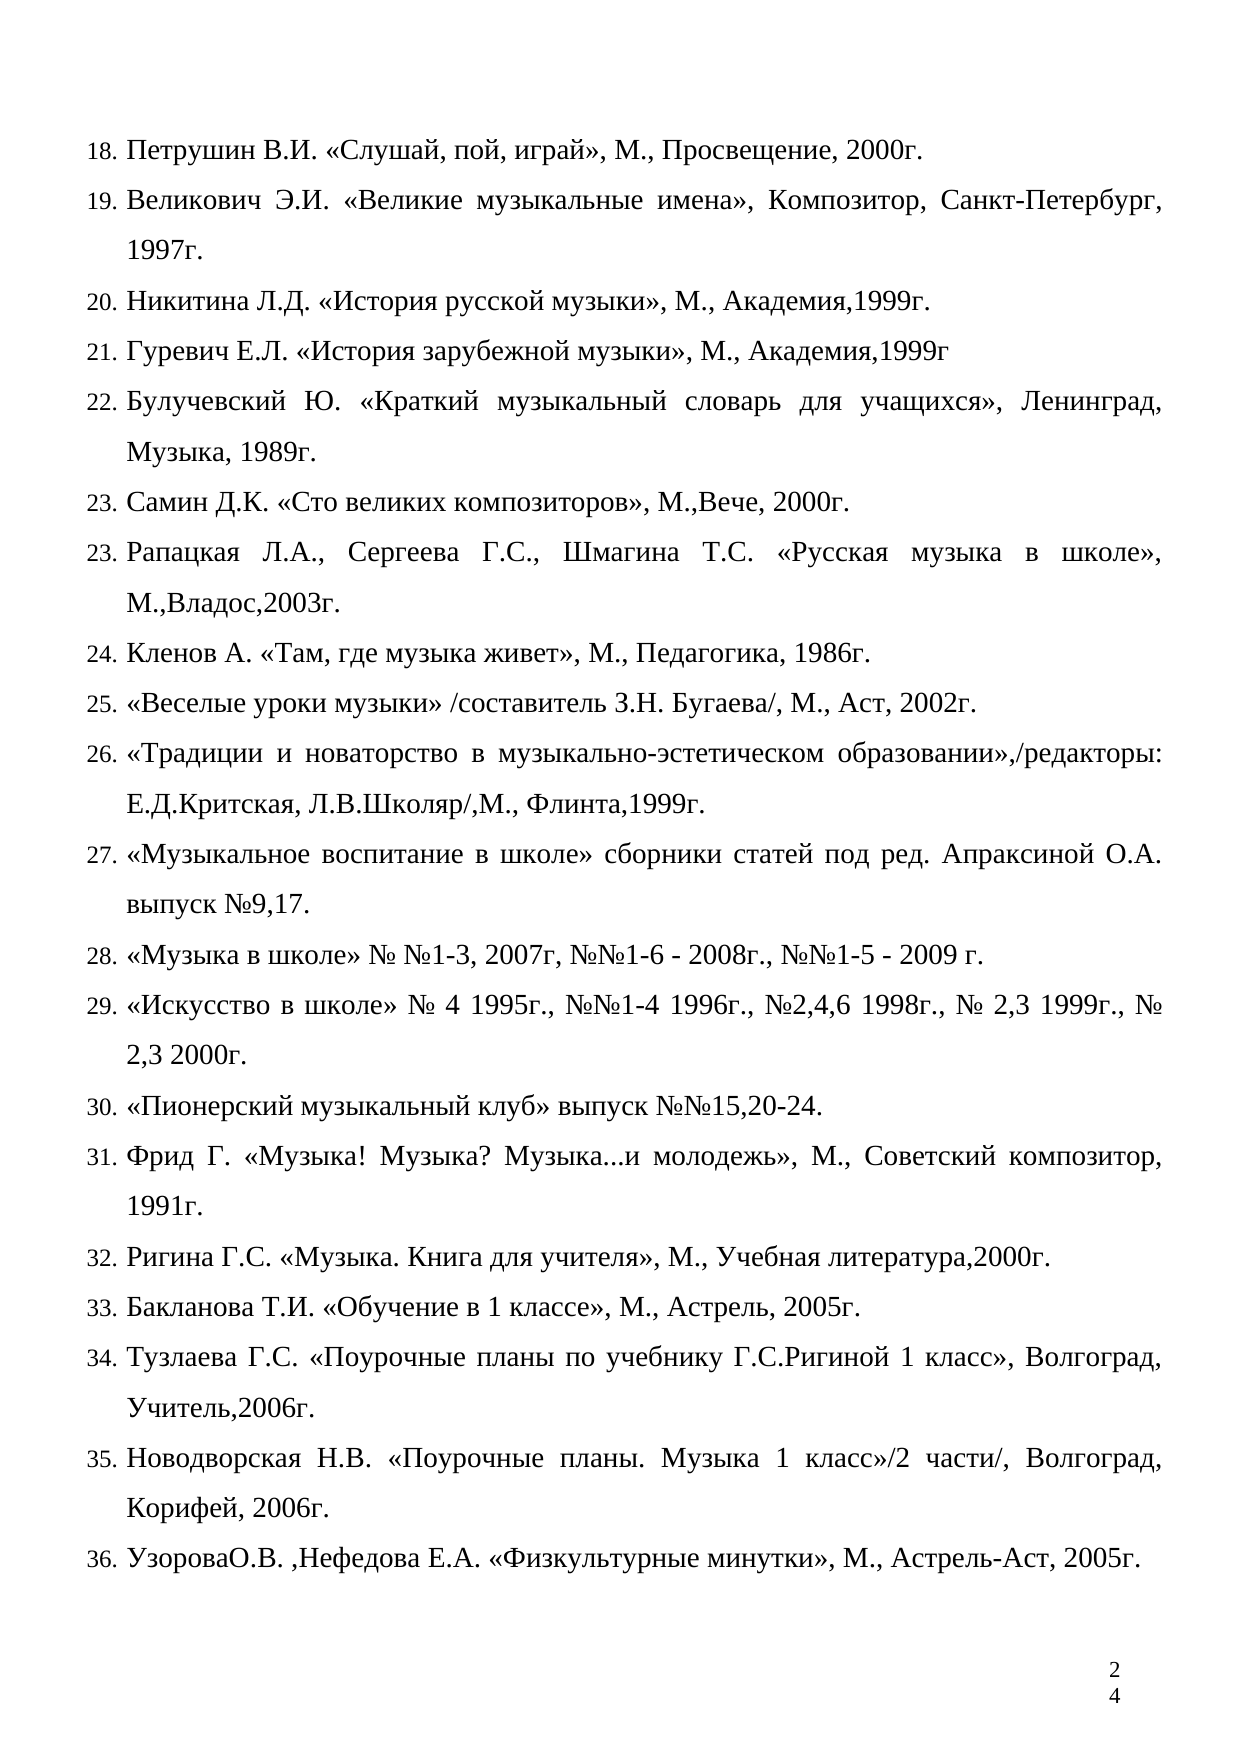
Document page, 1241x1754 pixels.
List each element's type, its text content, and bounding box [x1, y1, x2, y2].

list Никитина Л.Д. «История русской музыки», М., Академия,1999г. [86, 283, 1163, 316]
list Кленов А. «Там, где музыка живет», М., Педагогика, 1986г. [86, 635, 1163, 668]
list Петрушин В.И. «Слушай, пой, играй», М., Просвещение, 2000г. [86, 132, 1163, 165]
list Гуревич Е.Л. «История зарубежной музыки», М., Академия,1999г [86, 333, 1163, 367]
list Бакланова Т.И. «Обучение в 1 классе», М., Астрель, 2005г. [86, 1289, 1163, 1323]
list Фрид Г. «Музыка! Музыка? Музыка...и молодежь», М., Советский композитор, 1991г. [86, 1138, 1163, 1222]
list Ригина Г.С. «Музыка. Книга для учителя», М., Учебная литература,2000г. [86, 1239, 1163, 1272]
list «Музыкальное воспитание в школе» сборники статей под ред. Апраксиной О.А. выпуск №9,17. [86, 836, 1163, 920]
list Великович Э.И. «Великие музыкальные имена», Композитор, Санкт-Петербург, 1997г. [86, 182, 1163, 266]
list «Пионерский музыкальный клуб» выпуск №№15,20-24. [86, 1088, 1163, 1121]
list Рапацкая Л.А., Сергеева Г.С., Шмагина Т.С. «Русская музыка в школе», М.,Владос,2003г. [86, 534, 1163, 618]
list «Искусство в школе» № 4 1995г., №№1-4 1996г., №2,4,6 1998г., № 2,3 1999г., № 2,3 2000г. [86, 987, 1163, 1071]
list Тузлаева Г.С. «Поурочные планы по учебнику Г.С.Ригиной 1 класс», Волгоград, Учитель,2006г. [86, 1339, 1163, 1423]
list УзороваО.В. ,Нефедова Е.А. «Физкультурные минутки», М., Астрель-Аст, 2005г. [86, 1541, 1163, 1574]
list Новодворская Н.В. «Поурочные планы. Музыка 1 класс»/2 части/, Волгоград, Корифей, 2006г. [86, 1440, 1163, 1524]
list «Традиции и новаторство в музыкально-эстетическом образовании»,/редакторы: Е.Д.Критская, Л.В.Школяр/,М., Флинта,1999г. [86, 736, 1163, 819]
list «Музыка в школе» № №1-3, 2007г, №№1-6 - 2008г., №№1-5 - 2009 г. [86, 937, 1163, 970]
list Булучевский Ю. «Краткий музыкальный словарь для учащихся», Ленинград, Музыка, 1989г. [86, 383, 1163, 467]
list Самин Д.К. «Сто великих композиторов», М.,Вече, 2000г. [86, 484, 1163, 518]
list «Веселые уроки музыки» /составитель З.Н. Бугаева/, М., Аст, 2002г. [86, 685, 1163, 719]
